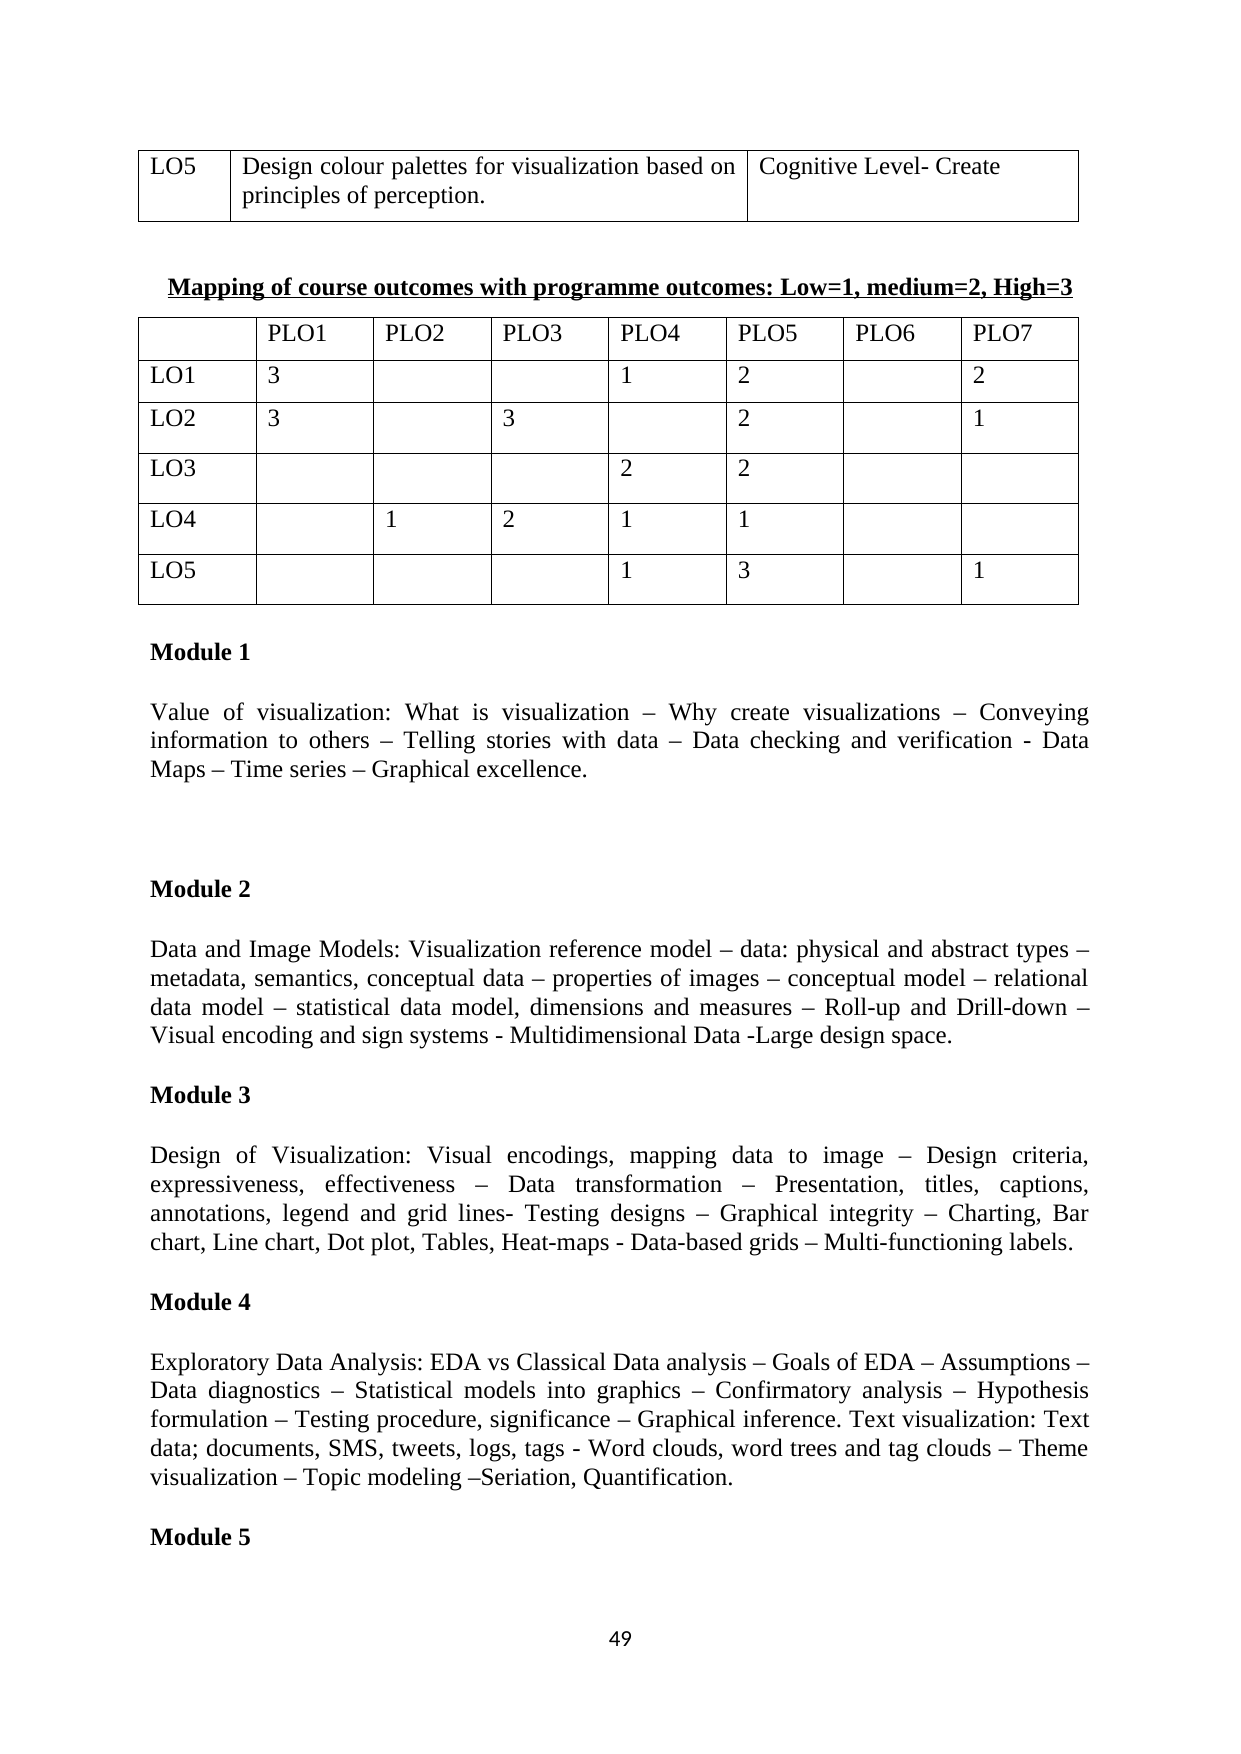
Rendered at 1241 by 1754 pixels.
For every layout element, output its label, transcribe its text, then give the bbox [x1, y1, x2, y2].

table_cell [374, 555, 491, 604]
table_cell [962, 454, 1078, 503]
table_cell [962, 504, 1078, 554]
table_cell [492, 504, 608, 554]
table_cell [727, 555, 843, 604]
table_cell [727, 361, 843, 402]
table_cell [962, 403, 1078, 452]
text Module 4 [150, 1287, 1090, 1315]
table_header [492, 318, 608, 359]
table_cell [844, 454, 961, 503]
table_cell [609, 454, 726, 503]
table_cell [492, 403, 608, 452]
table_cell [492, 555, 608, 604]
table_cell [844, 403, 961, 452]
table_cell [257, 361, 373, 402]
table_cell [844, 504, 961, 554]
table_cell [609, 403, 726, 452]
text Exploratory Data Analysis: EDA vs Classical Data analysis – Goals of EDA – Assumptions – Data diagnostics – Statistical models into graphics – Confirmatory analysis – Hypothesis formulation – Testing procedure, significance – Graphical inference. Text visualization: Text data; documents, SMS, tweets, logs, tags - Word clouds, word trees and tag clouds – Theme visualization – Topic modeling –Seriation, Quantification. [150, 1347, 1090, 1490]
text Module 3 [150, 1080, 1090, 1109]
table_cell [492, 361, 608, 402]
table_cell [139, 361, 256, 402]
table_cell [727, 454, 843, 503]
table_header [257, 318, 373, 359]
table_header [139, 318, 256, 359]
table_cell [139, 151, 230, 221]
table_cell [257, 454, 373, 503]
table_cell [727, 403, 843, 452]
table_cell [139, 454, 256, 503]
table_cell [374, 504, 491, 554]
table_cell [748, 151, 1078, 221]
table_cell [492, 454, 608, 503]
text Design of Visualization: Visual encodings, mapping data to image – Design criteria, expressiveness, effectiveness – Data transformation – Presentation, titles, captions, annotations, legend and grid lines- Testing designs – Graphical integrity – Charting, Bar chart, Line chart, Dot plot, Tables, Heat-maps - Data-based grids – Multi-functioning labels. [150, 1140, 1090, 1255]
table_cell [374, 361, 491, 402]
text Value of visualization: What is visualization – Why create visualizations – Conveying information to others – Telling stories with data – Data checking and verification - Data Maps – Time series – Graphical excellence. [150, 697, 1090, 783]
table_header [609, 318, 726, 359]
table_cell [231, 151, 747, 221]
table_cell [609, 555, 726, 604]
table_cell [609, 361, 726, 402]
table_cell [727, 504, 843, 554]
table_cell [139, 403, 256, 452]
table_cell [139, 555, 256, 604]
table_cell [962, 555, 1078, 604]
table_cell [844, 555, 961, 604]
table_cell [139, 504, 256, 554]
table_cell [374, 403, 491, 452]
text Data and Image Models: Visualization reference model – data: physical and abstract types – metadata, semantics, conceptual data – properties of images – conceptual model – relational data model – statistical data model, dimensions and measures – Roll-up and Drill-down – Visual encoding and sign systems - Multidimensional Data -Large design space. [150, 934, 1090, 1049]
text Module 2 [150, 874, 1090, 903]
text Module 5 [150, 1522, 1090, 1550]
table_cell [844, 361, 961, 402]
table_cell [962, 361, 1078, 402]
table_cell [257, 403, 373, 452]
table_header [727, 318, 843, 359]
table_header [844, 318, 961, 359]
text Mapping of course outcomes with programme outcomes: Low=1, medium=2, High=3 [150, 272, 1090, 301]
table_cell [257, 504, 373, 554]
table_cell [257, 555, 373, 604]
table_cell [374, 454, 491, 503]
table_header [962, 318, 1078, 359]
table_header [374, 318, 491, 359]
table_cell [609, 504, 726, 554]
text Module 1 [150, 637, 1090, 665]
